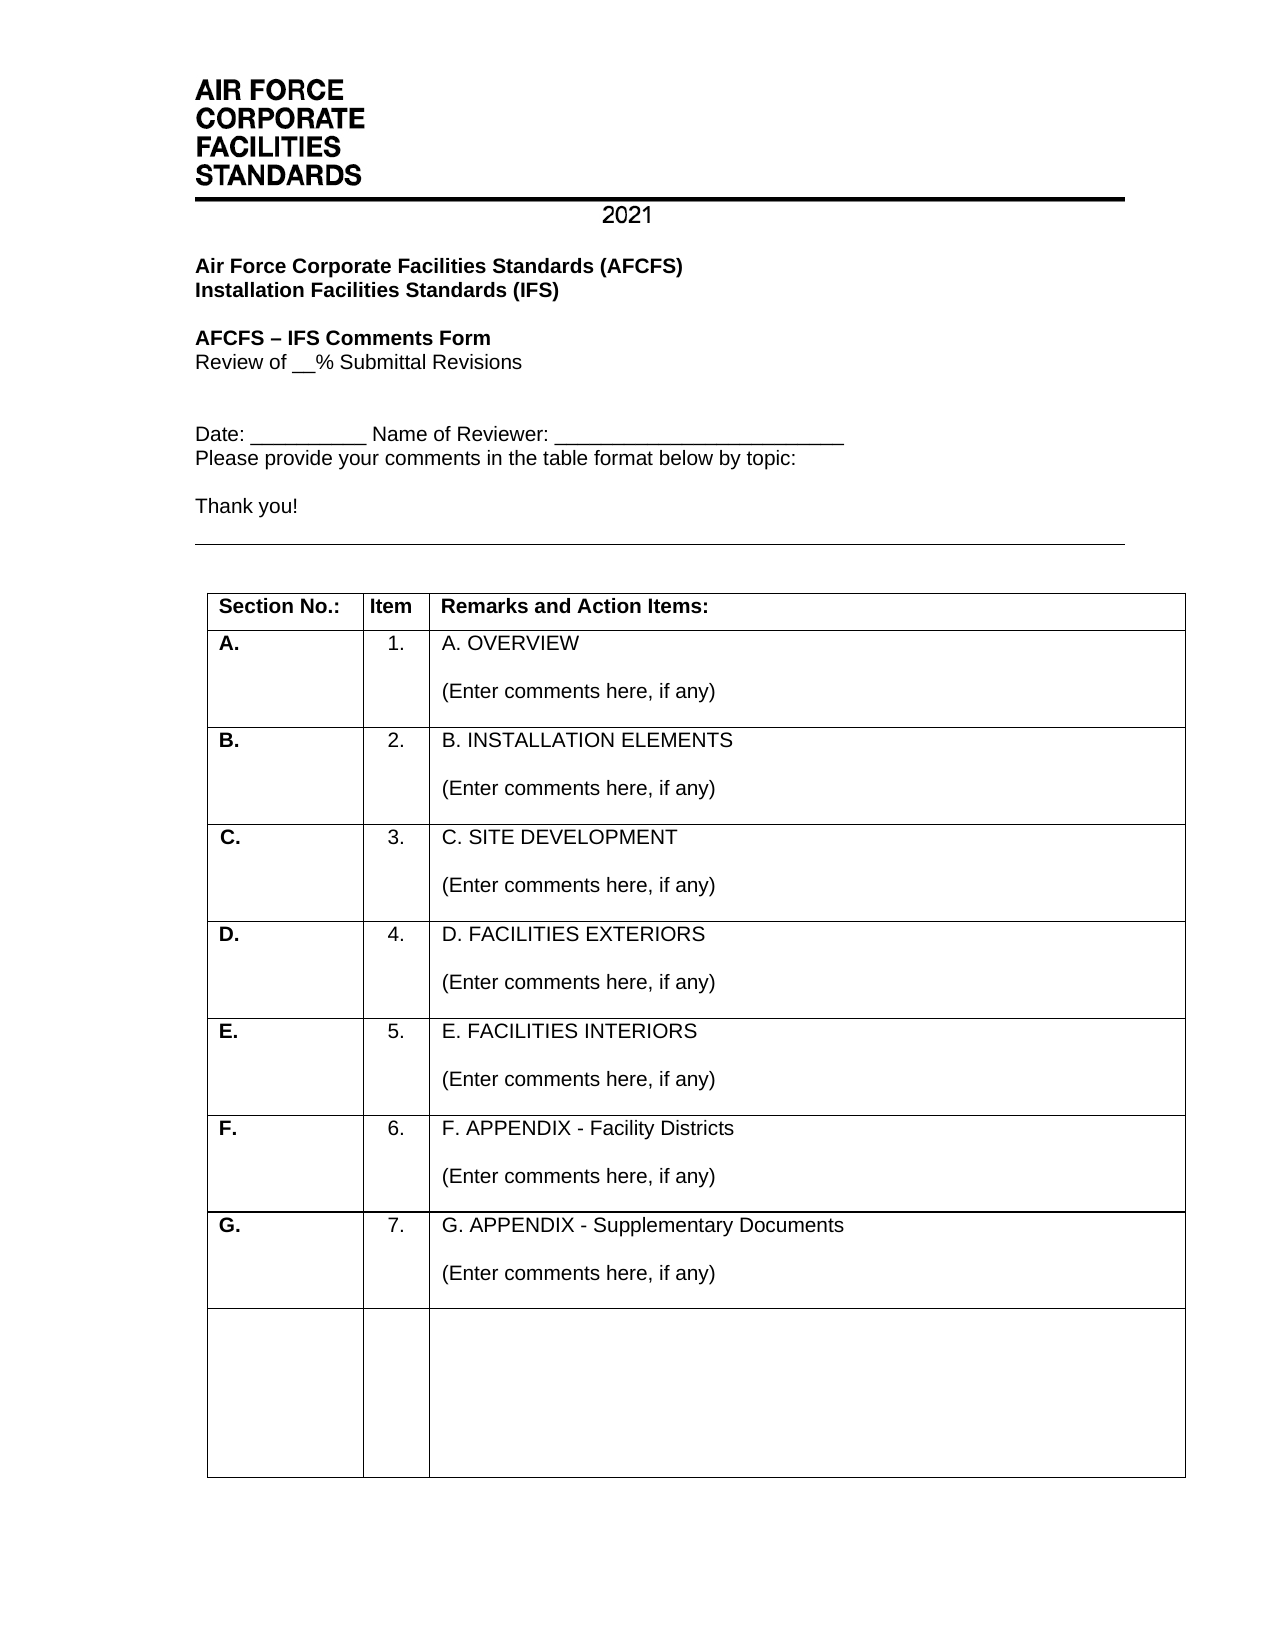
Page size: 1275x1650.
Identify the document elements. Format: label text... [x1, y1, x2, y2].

table_cell G. [208, 1213, 363, 1308]
text Review of __% Submittal Revisions [195, 350, 1125, 374]
table_cell C. [208, 825, 363, 921]
table_cell 6. [364, 1116, 429, 1211]
table_header Remarks and Action Items: [430, 594, 1185, 630]
text Please provide your comments in the table format below by topic: [195, 446, 1125, 494]
table_cell C. SITE DEVELOPMENT (Enter comments here, if any) [430, 825, 1185, 921]
text AFCFS – IFS Comments Form [195, 326, 1125, 350]
table_cell 7. [364, 1213, 429, 1308]
table_cell D. FACILITIES EXTERIORS (Enter comments here, if any) [430, 922, 1185, 1018]
table_header Item [364, 594, 429, 630]
text Date: __________ Name of Reviewer: _________________________ [195, 422, 1125, 446]
table_cell 2. [364, 728, 429, 824]
table_cell E. [208, 1019, 363, 1114]
table_cell 3. [364, 825, 429, 921]
table_cell 1. [364, 631, 429, 727]
text Thank you! [195, 494, 1125, 518]
table_cell A. OVERVIEW (Enter comments here, if any) [430, 631, 1185, 727]
table_cell 5. [364, 1019, 429, 1114]
table_cell [430, 1309, 1185, 1477]
table_cell [208, 1309, 363, 1477]
table_cell F. [208, 1116, 363, 1211]
table_header Section No.: [208, 594, 363, 630]
table_cell D. [208, 922, 363, 1018]
text Installation Facilities Standards (IFS) [195, 278, 1125, 302]
table_cell B. INSTALLATION ELEMENTS (Enter comments here, if any) [430, 728, 1185, 824]
table_cell [364, 1309, 429, 1477]
table_cell F. APPENDIX - Facility Districts (Enter comments here, if any) [430, 1116, 1185, 1211]
picture [195, 75, 1125, 230]
table_cell B. [208, 728, 363, 824]
table_cell A. [208, 631, 363, 727]
table_cell E. FACILITIES INTERIORS (Enter comments here, if any) [430, 1019, 1185, 1114]
table_cell G. APPENDIX - Supplementary Documents (Enter comments here, if any) [430, 1213, 1185, 1308]
text Air Force Corporate Facilities Standards (AFCFS) [195, 254, 1125, 278]
table_cell 4. [364, 922, 429, 1018]
